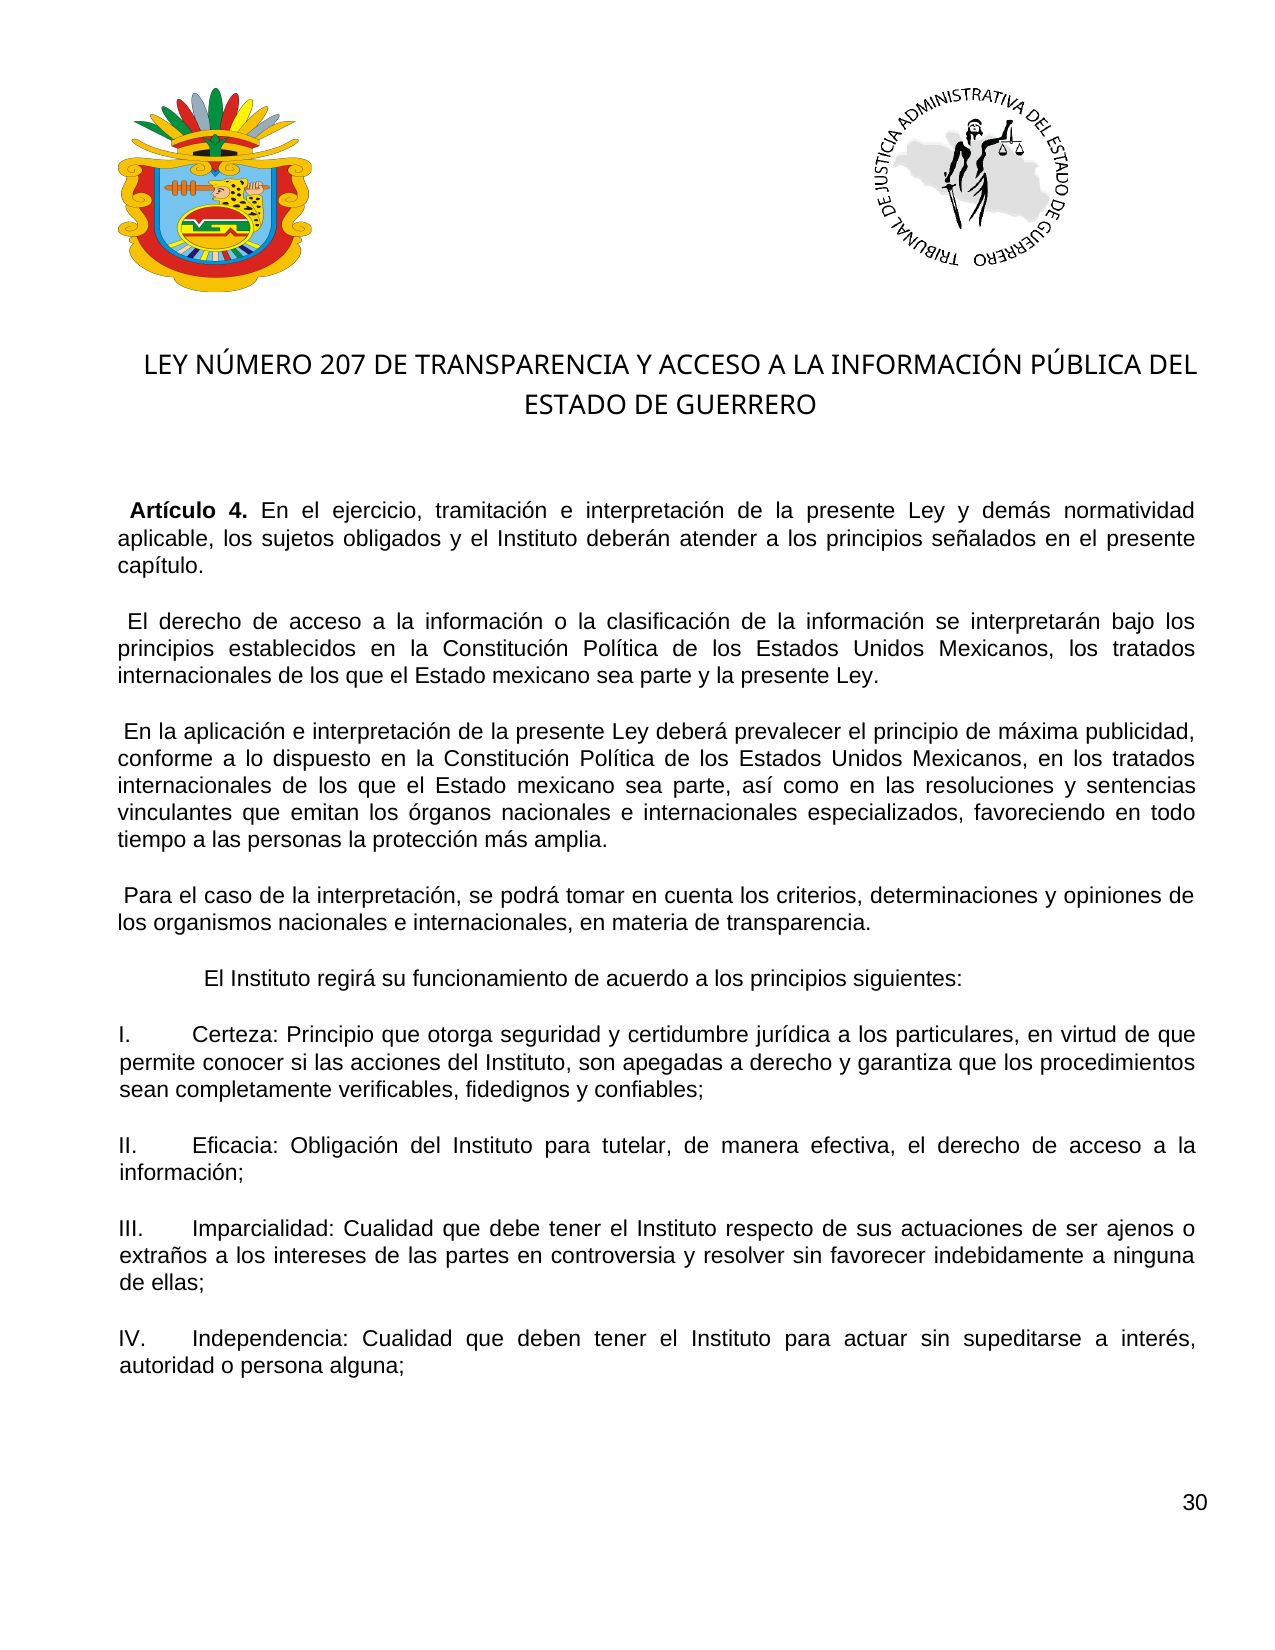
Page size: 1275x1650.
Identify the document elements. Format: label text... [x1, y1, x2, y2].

picture [874, 88, 1068, 266]
picture [118, 88, 312, 292]
text El derecho de acceso a la información o la clasificación de la información se interpretarán bajo los principios establecidos en la Constitución Política de los Estados Unidos Mexicanos, los tratados internacionales de los que el Estado mexicano sea parte y la presente Ley. [116, 608, 1197, 688]
text El Instituto regirá su funcionamiento de acuerdo a los principios siguientes: [116, 965, 1208, 992]
list Certeza: Principio que otorga seguridad y certidumbre jurídica a los particulares, en virtud de que permite conocer si las acciones del Instituto, son apegadas a derecho y garantiza que los procedimientos sean completamente verificables, fidedignos y confiables; [118, 1021, 1197, 1102]
text En la aplicación e interpretación de la presente Ley deberá prevalecer el principio de máxima publicidad, conforme a lo dispuesto en la Constitución Política de los Estados Unidos Mexicanos, en los tratados internacionales de los que el Estado mexicano sea parte, así como en las resoluciones y sentencias vinculantes que emitan los órganos nacionales e internacionales especializados, favoreciendo en todo tiempo a las personas la protección más amplia. [116, 718, 1197, 853]
text Para el caso de la interpretación, se podrá tomar en cuenta los criterios, determinaciones y opiniones de los organismos nacionales e internacionales, en materia de transparencia. [116, 882, 1197, 936]
list Independencia: Cualidad que deben tener el Instituto para actuar sin supeditarse a interés, autoridad o persona alguna; [118, 1325, 1197, 1378]
list Eficacia: Obligación del Instituto para tutelar, de manera efectiva, el derecho de acceso a la información; [118, 1132, 1197, 1185]
list Imparcialidad: Cualidad que debe tener el Instituto respecto de sus actuaciones de ser ajenos o extraños a los intereses de las partes en controversia y resolver sin favorecer indebidamente a ninguna de ellas; [118, 1215, 1197, 1295]
text Artículo 4. En el ejercicio, tramitación e interpretación de la presente Ley y demás normatividad aplicable, los sujetos obligados y el Instituto deberán atender a los principios señalados en el presente capítulo. [116, 497, 1197, 578]
